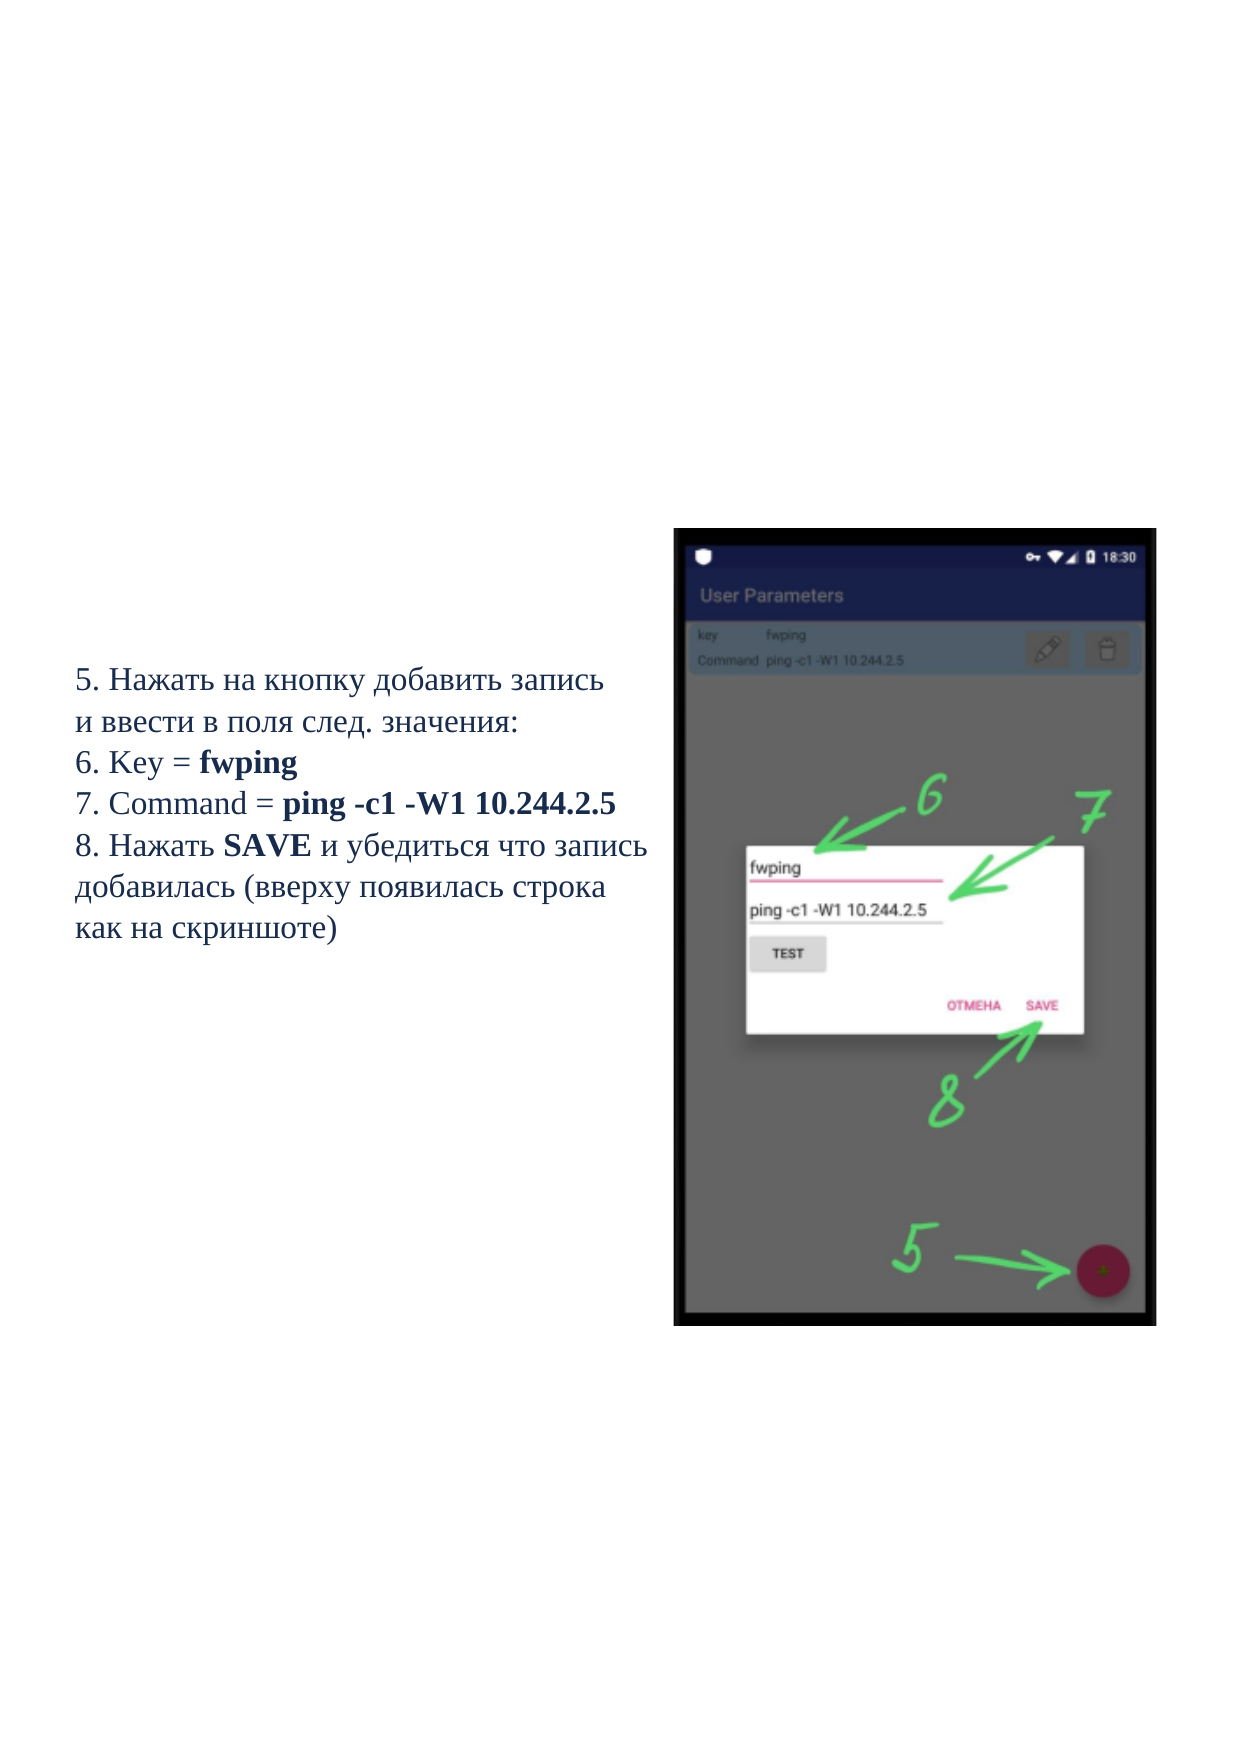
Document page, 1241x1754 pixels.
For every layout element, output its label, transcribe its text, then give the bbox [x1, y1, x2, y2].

picture [671, 528, 1156, 1322]
text 5. Нажать на кнопку добавить запись и ввести в поля след. значения: 6. Key = fwping 7. Command = ping -c1 -W1 10.244.2.5 8. Нажать SAVE и убедиться что запись добавилась (вверху появилась строка как на скриншоте) [75, 659, 671, 946]
